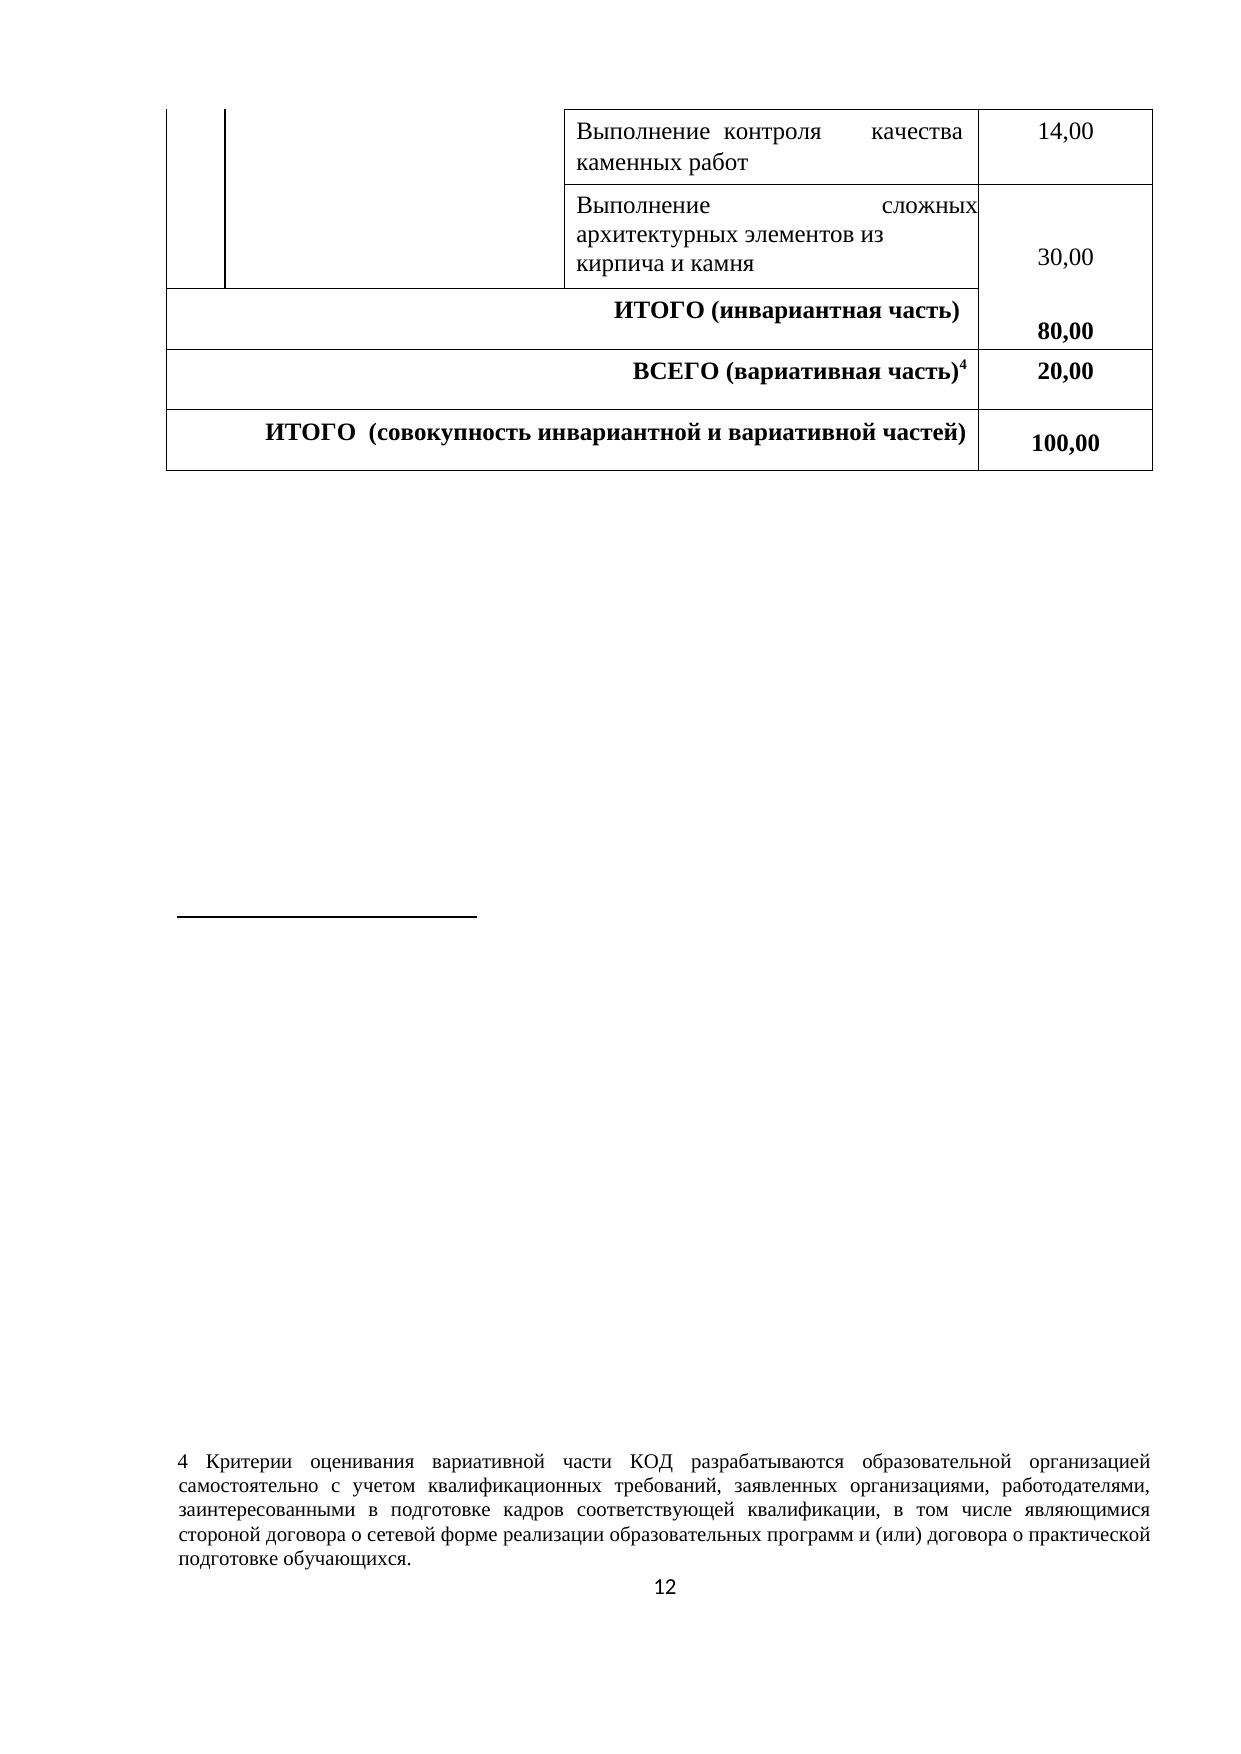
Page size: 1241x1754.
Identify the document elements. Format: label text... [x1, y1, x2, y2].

table_cell 30,00 80,00 [979, 185, 1152, 348]
table_cell Выполнение контроля качества каменных работ [565, 110, 978, 184]
table_cell [167, 289, 225, 348]
table_cell ВСЕГО (вариативная часть) [225, 350, 978, 409]
table_cell 20,00 [979, 350, 1152, 409]
table_cell 14,00 [979, 110, 1152, 184]
table_cell Выполнение сложных архитектурных элементов из кирпича и камня [565, 185, 978, 287]
table_cell [167, 350, 225, 409]
table_cell [167, 410, 225, 470]
table_cell 100,00 [979, 410, 1152, 470]
table_cell ИТОГО (совокупность инвариантной и вариативной частей) [225, 410, 978, 470]
table_cell ИТОГО (инвариантная часть) [225, 289, 978, 348]
